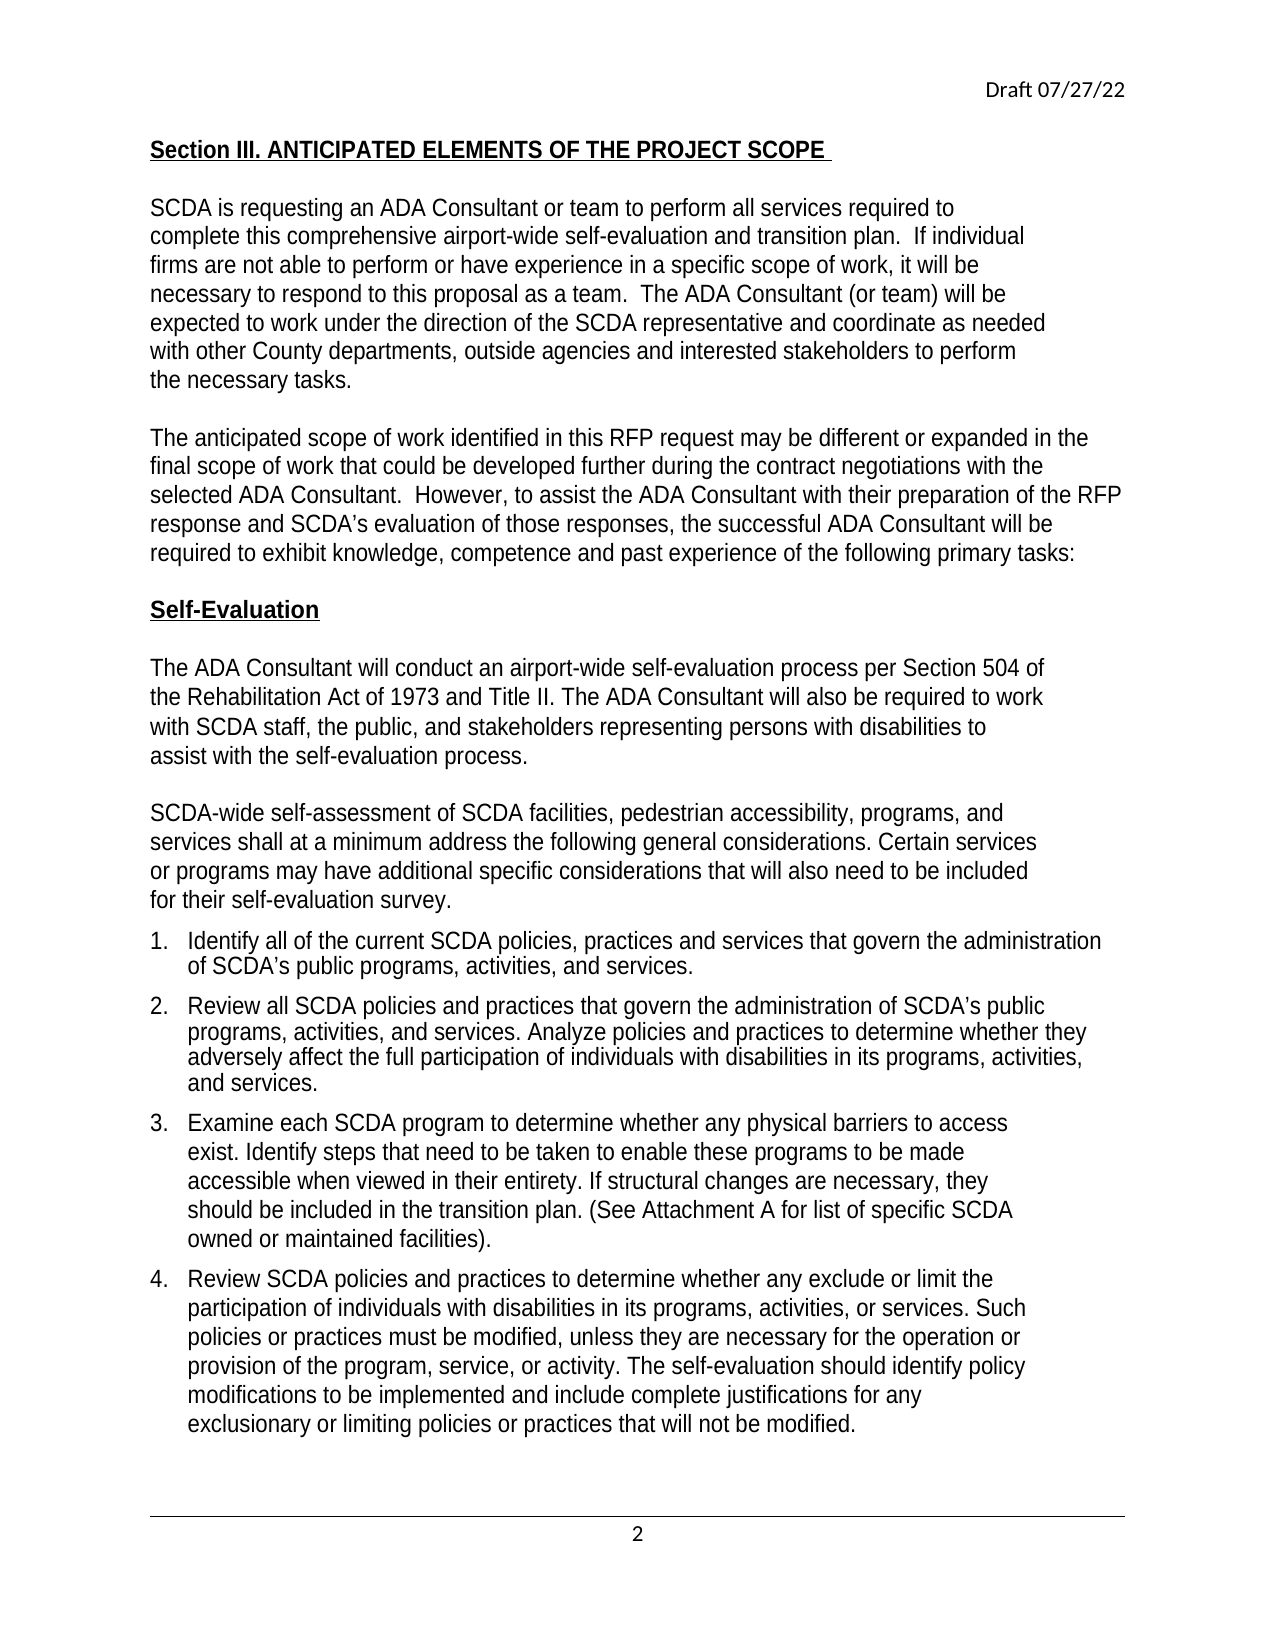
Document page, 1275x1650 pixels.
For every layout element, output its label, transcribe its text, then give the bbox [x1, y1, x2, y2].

text SCDA-wide self-assessment of SCDA facilities, pedestrian accessibility, programs, and services shall at a minimum address the following general considerations. Certain services or programs may have additional specific considerations that will also need to be included for their self-evaluation survey. [150, 798, 1048, 914]
text SCDA is requesting an ADA Consultant or team to perform all services required to complete this comprehensive airport-wide self-evaluation and transition plan. If individual firms are not able to perform or have experience in a specific scope of work, it will be necessary to respond to this proposal as a team. The ADA Consultant (or team) will be expected to work under the direction of the SCDA representative and coordinate as needed with other County departments, outside agencies and interested stakeholders to perform the necessary tasks. [150, 192, 1048, 394]
text Self-Evaluation [150, 595, 1048, 624]
text The ADA Consultant will conduct an airport-wide self-evaluation process per Section 504 of the Rehabilitation Act of 1973 and Title II. The ADA Consultant will also be required to work with SCDA staff, the public, and stakeholders representing persons with disabilities to assist with the self-evaluation process. [150, 653, 1048, 770]
text 3. Examine each SCDA program to determine whether any physical barriers to access exist. Identify steps that need to be taken to enable these programs to be made accessible when viewed in their entirety. If structural changes are necessary, they should be included in the transition plan. (See Attachment A for list of specific SCDA owned or maintained facilities). [150, 1108, 1048, 1253]
text 1. Identify all of the current SCDA policies, practices and services that govern the administration of SCDA’s public programs, activities, and services. [150, 929, 1125, 980]
text 4. Review SCDA policies and practices to determine whether any exclude or limit the participation of individuals with disabilities in its programs, activities, or services. Such policies or practices must be modified, unless they are necessary for the operation or provision of the program, service, or activity. The self-evaluation should identify policy modifications to be implemented and include complete justifications for any exclusionary or limiting policies or practices that will not be modified. [150, 1264, 1048, 1467]
text Section III. ANTICIPATED ELEMENTS OF THE PROJECT SCOPE [150, 135, 1125, 164]
text 2. Review all SCDA policies and practices that govern the administration of SCDA’s public programs, activities, and services. Analyze policies and practices to determine whether they adversely affect the full participation of individuals with disabilities in its programs, activities, and services. [150, 994, 1125, 1096]
text The anticipated scope of work identified in this RFP request may be different or expanded in the final scope of work that could be developed further during the contract negotiations with the selected ADA Consultant. However, to assist the ADA Consultant with their preparation of the RFP response and SCDA’s evaluation of those responses, the successful ADA Consultant will be required to exhibit knowledge, competence and past experience of the following primary tasks: [150, 422, 1125, 566]
